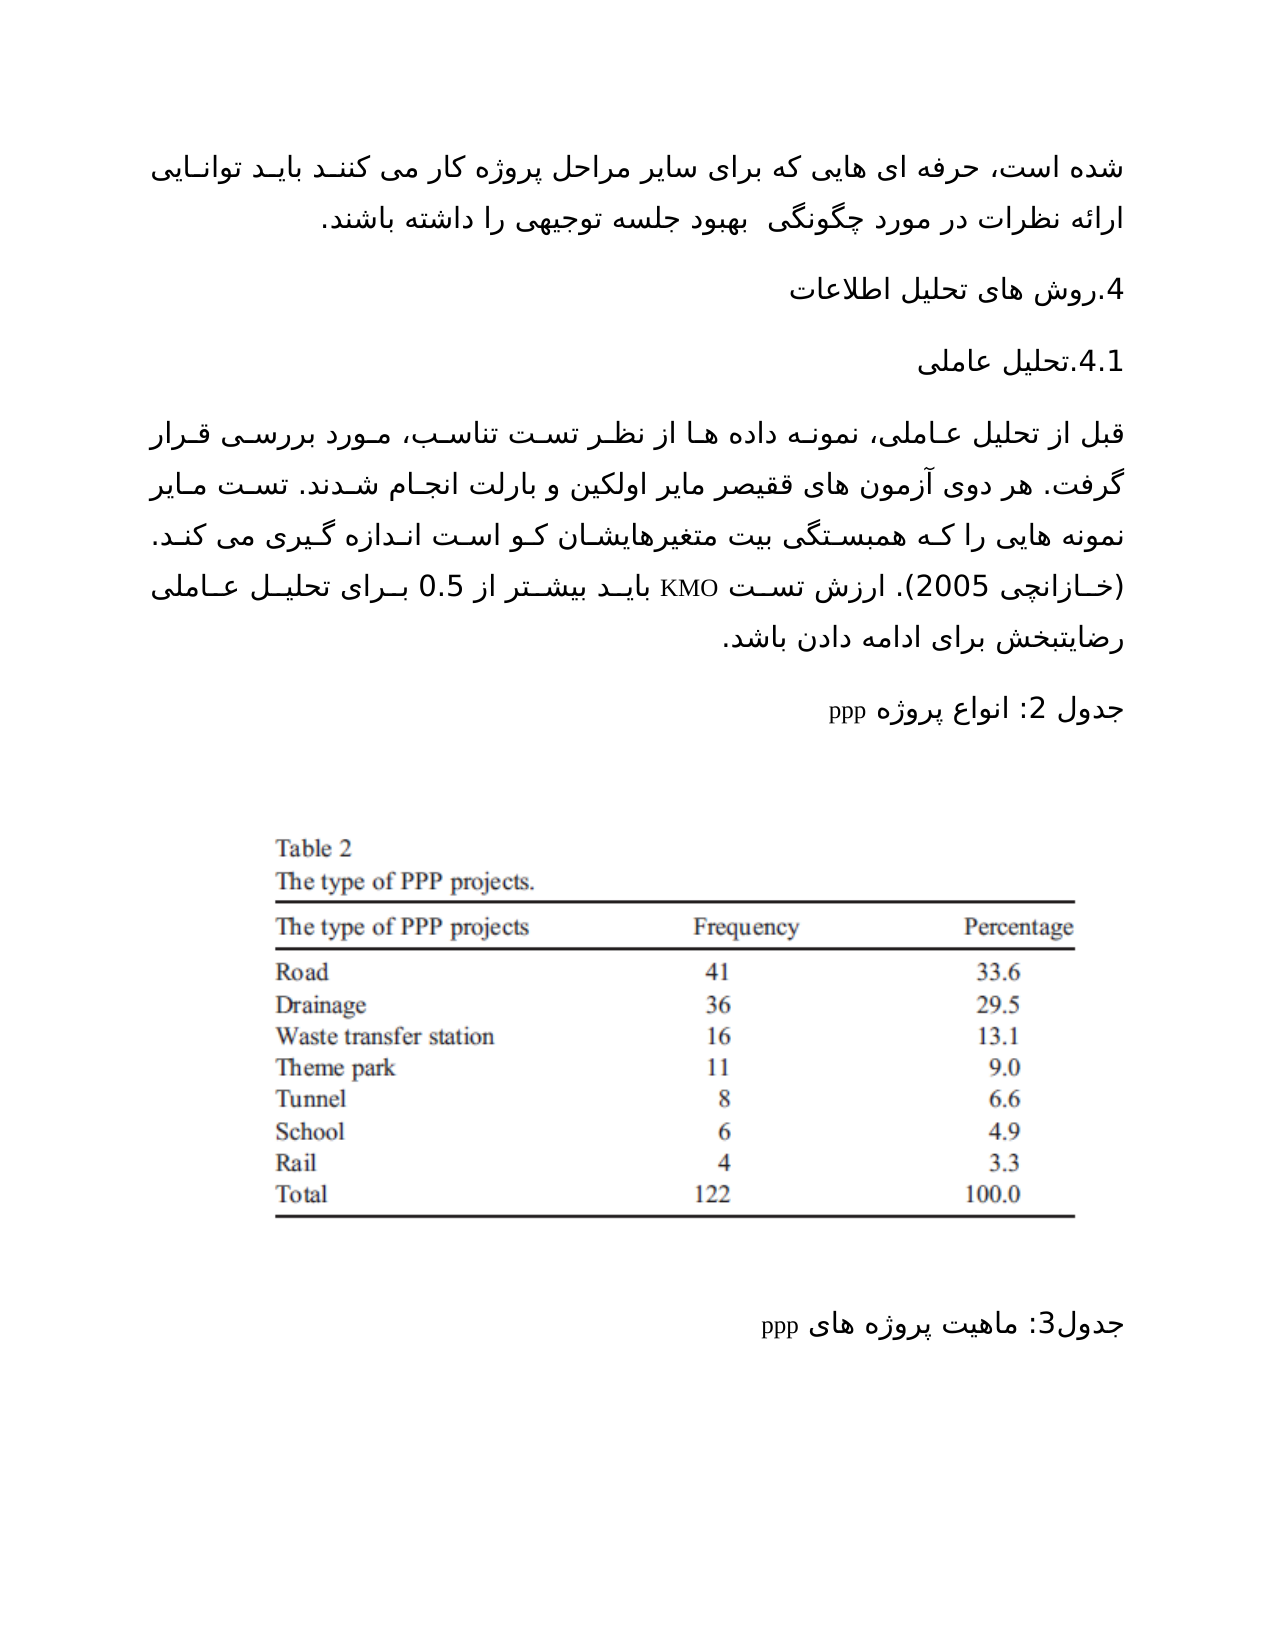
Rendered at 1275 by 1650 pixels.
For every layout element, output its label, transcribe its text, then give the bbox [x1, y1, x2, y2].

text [150, 150, 1125, 235]
text جدول3: ماهیت پروژه های ppp [150, 1306, 1125, 1340]
text 4.روش های تحلیل اطلاعات [150, 273, 1125, 307]
text قبل از تحلیل عاملی، نمونه داده ها از نظر تست تناسب، مورد بررسی قرار گرفت. هر دوی آزمون های ققیصر مایر اولکین و بارلت انجام شدند. تست مایر نمونه هایی را که همبستگی بیت متغیرهایشان کو است اندازه گیری می کند. (خازانچی 2005). ارزش تست KMO باید بیشتر از 0.5 برای تحلیل عاملی رضایتبخش برای ادامه دادن باشد. [150, 416, 1125, 654]
text جدول 2: انواع پروژه ppp [150, 692, 1125, 726]
text 4.1.تحلیل عاملی [150, 344, 1125, 378]
